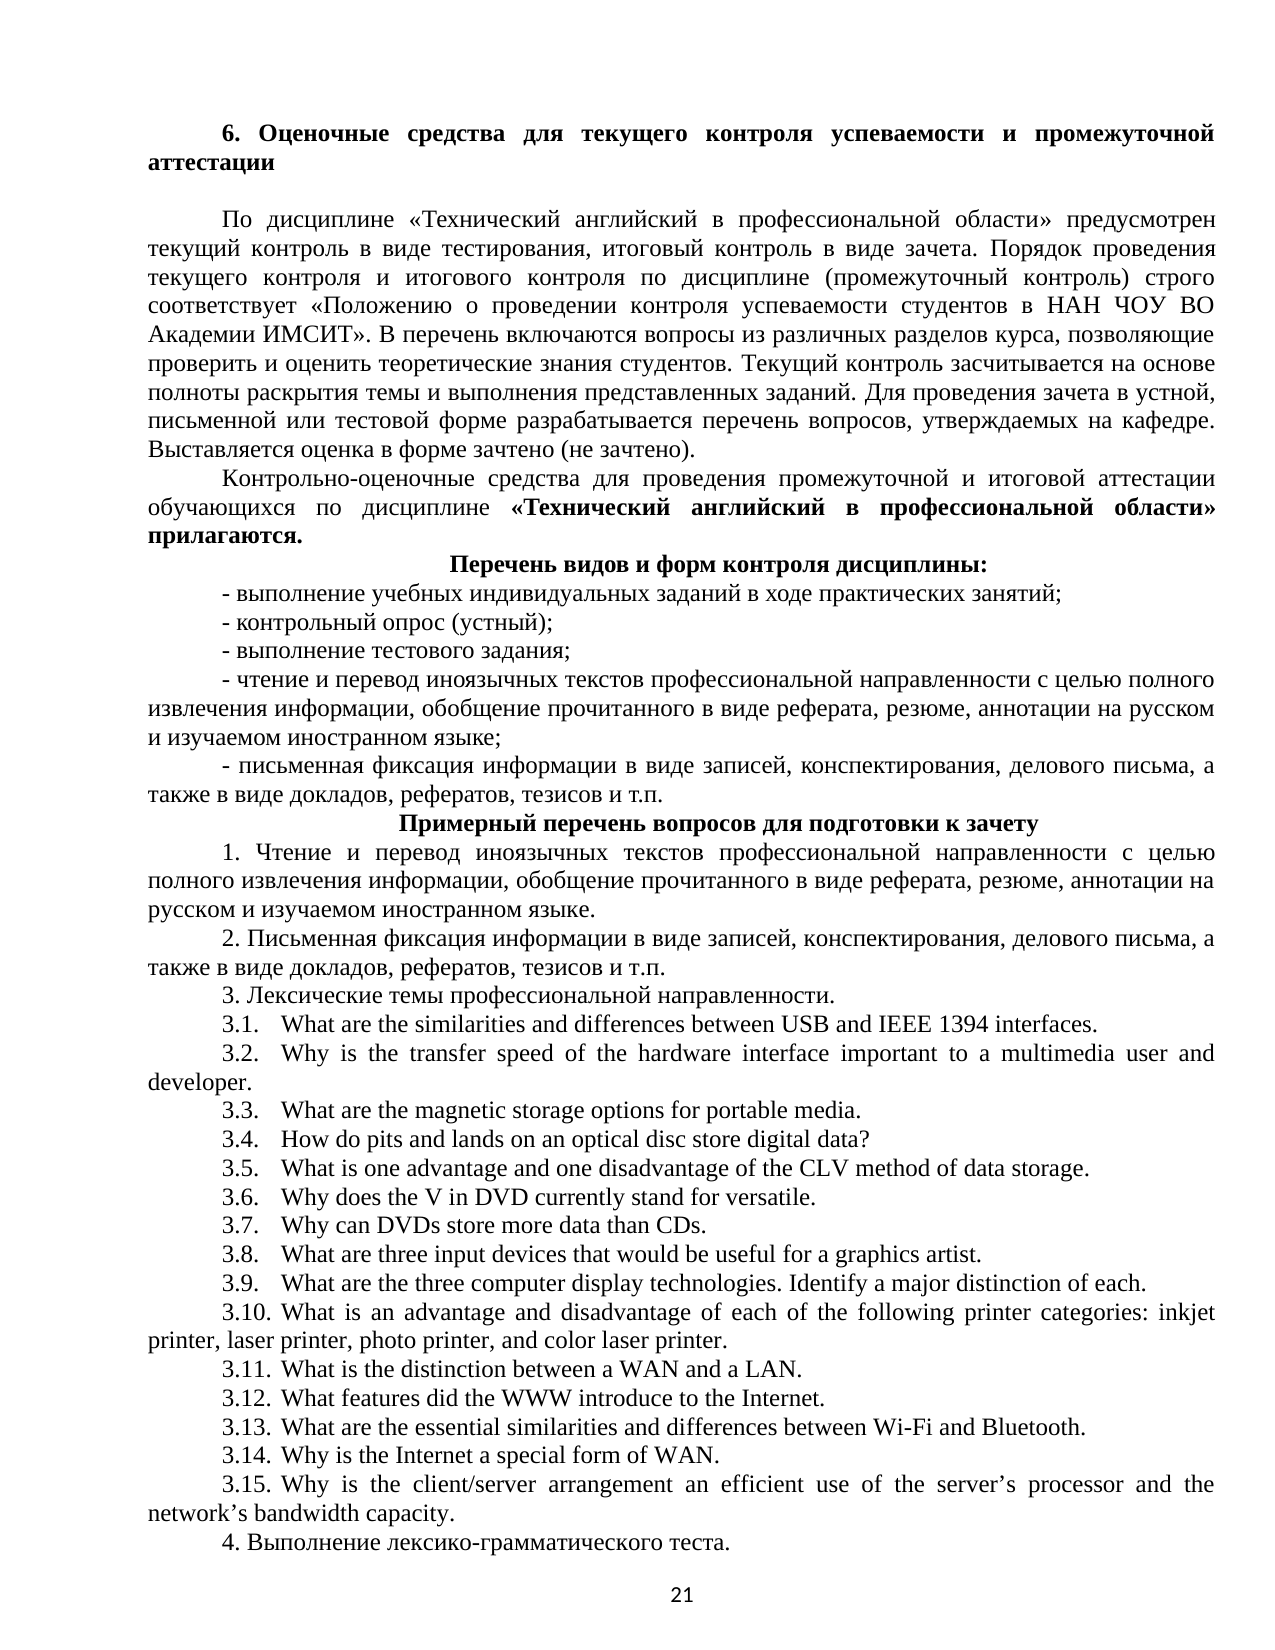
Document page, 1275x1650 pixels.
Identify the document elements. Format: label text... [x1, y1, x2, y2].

list How do pits and lands on an optical disc store digital data? [148, 1124, 1216, 1153]
text - письменная фиксация информации в виде записей, конспектирования, делового письма, а также в виде докладов, рефератов, тезисов и т.п. [148, 751, 1216, 808]
list What are the magnetic storage options for portable media. [148, 1096, 1216, 1124]
text 6. Оценочные средства для текущего контроля успеваемости и промежуточной аттестации [148, 118, 1216, 176]
text Примерный перечень вопросов для подготовки к зачету [148, 808, 1216, 837]
list Why can DVDs store more data than CDs. [148, 1211, 1216, 1239]
list Why is the transfer speed of the hardware interface important to a multimedia user and developer. [148, 1038, 1216, 1096]
list What is the distinction between a WAN and a LAN. [148, 1354, 1216, 1383]
text - выполнение учебных индивидуальных заданий в ходе практических занятий; [148, 578, 1216, 607]
list What are the three computer display technologies. Identify a major distinction of each. [148, 1268, 1216, 1297]
text - выполнение тестового задания; [148, 636, 1216, 664]
list Why is the client/server arrangement an efficient use of the server’s processor and the network’s bandwidth capacity. [148, 1469, 1216, 1527]
list What are the similarities and differences between USB and IEEE 1394 interfaces. [148, 1009, 1216, 1038]
text Контрольно-оценочные средства для проведения промежуточной и итоговой аттестации обучающихся по дисциплине «Технический английский в профессиональной области» прилагаются. [148, 463, 1216, 549]
list Why is the Internet a special form of WAN. [148, 1441, 1216, 1469]
list What is one advantage and one disadvantage of the CLV method of data storage. [148, 1153, 1216, 1182]
text 1. Чтение и перевод иноязычных текстов профессиональной направленности с целью полного извлечения информации, обобщение прочитанного в виде реферата, резюме, аннотации на русском и изучаемом иностранном языке. [148, 837, 1216, 923]
list What are three input devices that would be useful for a graphics artist. [148, 1239, 1216, 1268]
text По дисциплине «Технический английский в профессиональной области» предусмотрен текущий контроль в виде тестирования, итоговый контроль в виде зачета. Порядок проведения текущего контроля и итогового контроля по дисциплине (промежуточный контроль) строго соответствует «Положению о проведении контроля успеваемости студентов в НАН ЧОУ ВО Академии ИМСИТ». В перечень включаются вопросы из различных разделов курса, позволяющие проверить и оценить теоретические знания студентов. Текущий контроль засчитывается на основе полноты раскрытия темы и выполнения представленных заданий. Для проведения зачета в устной, письменной или тестовой форме разрабатывается перечень вопросов, утверждаемых на кафедре. Выставляется оценка в форме зачтено (не зачтено). [148, 204, 1216, 463]
list Why does the V in DVD currently stand for versatile. [148, 1182, 1216, 1211]
text 3. Лексические темы профессиональной направленности. [148, 981, 1216, 1009]
list What are the essential similarities and differences between Wi-Fi and Bluetooth. [148, 1412, 1216, 1441]
text Перечень видов и форм контроля дисциплины: [148, 549, 1216, 578]
list What features did the WWW introduce to the Internet. [148, 1383, 1216, 1412]
text - контрольный опрос (устный); [148, 607, 1216, 636]
text - чтение и перевод иноязычных текстов профессиональной направленности с целью полного извлечения информации, обобщение прочитанного в виде реферата, резюме, аннотации на русском и изучаемом иностранном языке; [148, 664, 1216, 751]
text 2. Письменная фиксация информации в виде записей, конспектирования, делового письма, а также в виде докладов, рефератов, тезисов и т.п. [148, 923, 1216, 981]
list What is an advantage and disadvantage of each of the following printer categories: inkjet printer, laser printer, photo printer, and color laser printer. [148, 1297, 1216, 1354]
text 4. Выполнение лексико-грамматического теста. [148, 1527, 1216, 1556]
